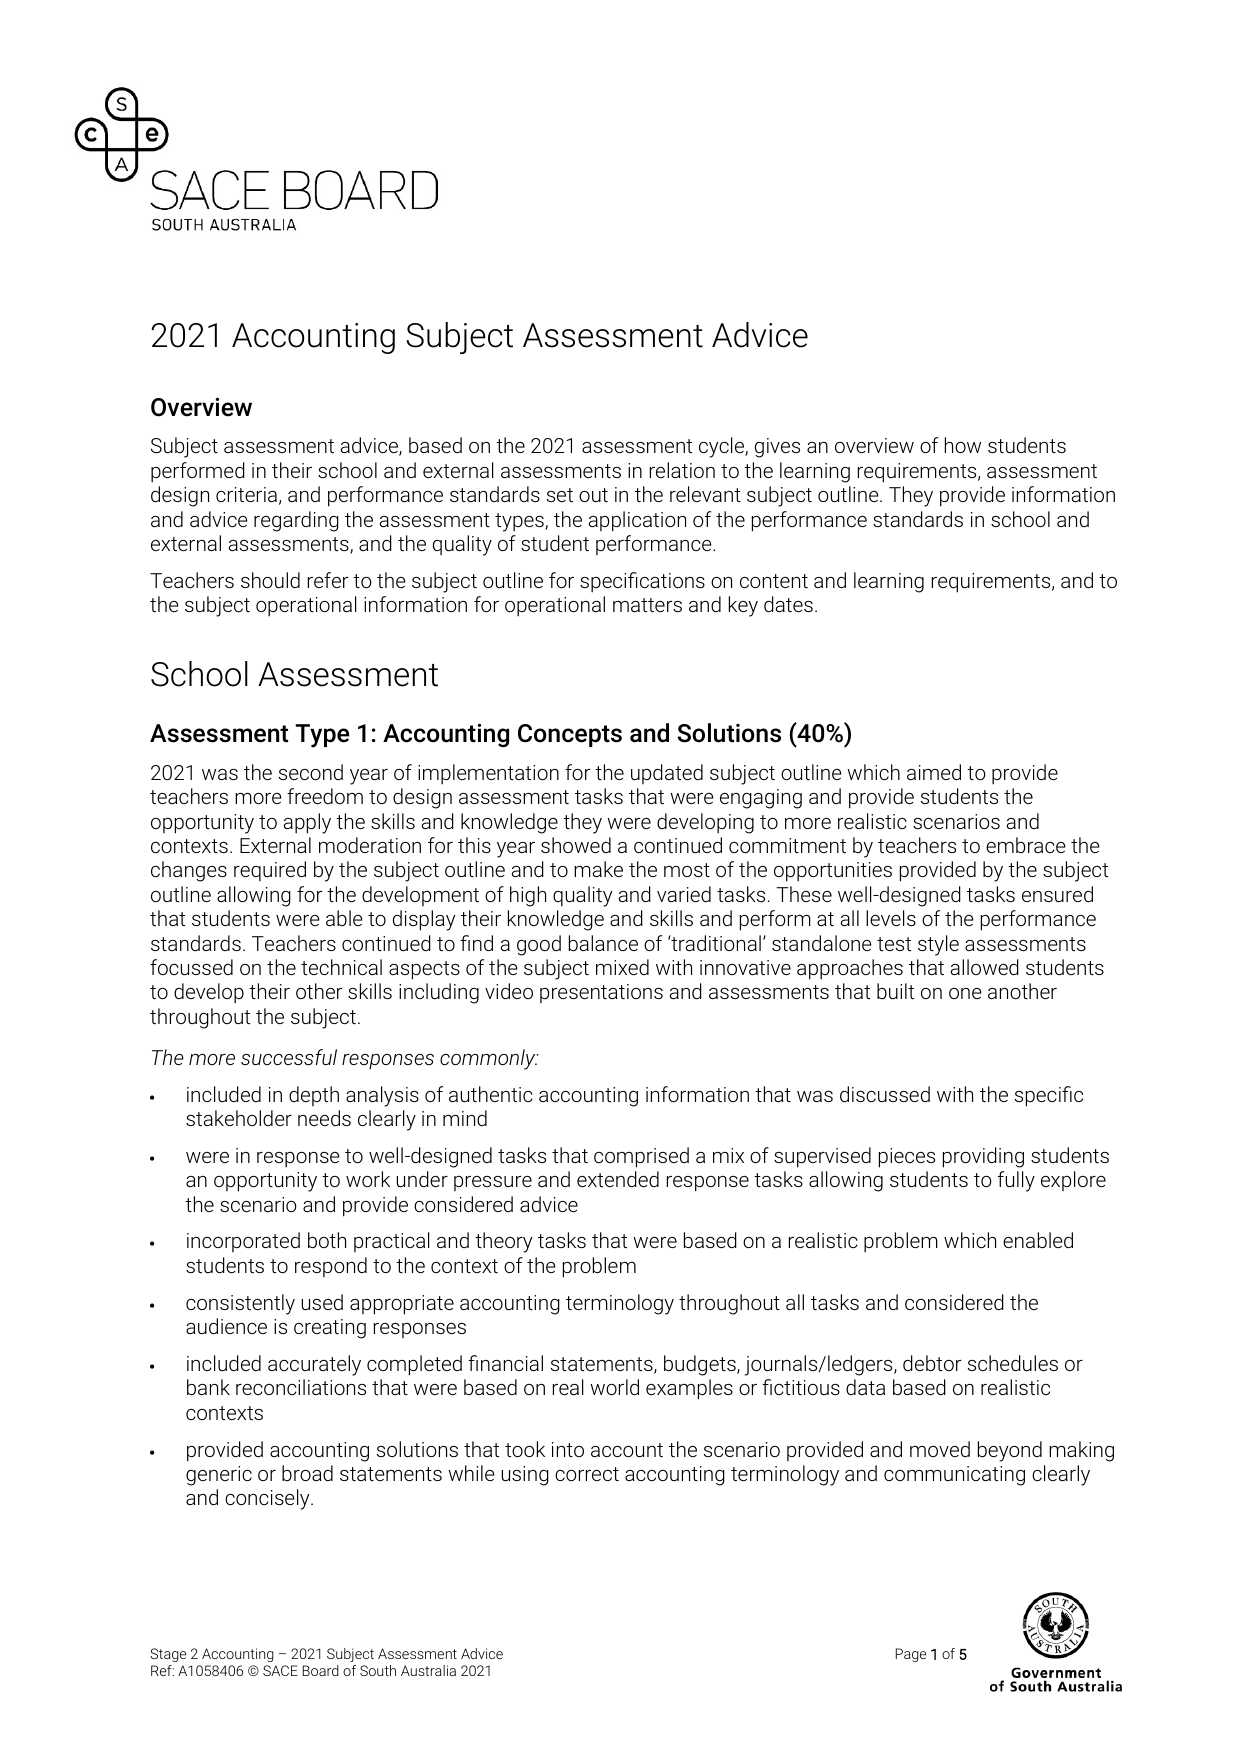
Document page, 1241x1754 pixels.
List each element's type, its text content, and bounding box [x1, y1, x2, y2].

subtitle 2021 Accounting Subject Assessment Advice [150, 316, 1122, 355]
picture [989, 1591, 1122, 1692]
subtitle Overview [150, 393, 1122, 422]
text Teachers should refer to the subject outline for specifications on content and learning requirements, and to the subject operational information for operational matters and key dates. [150, 569, 1122, 618]
text included in depth analysis of authentic accounting information that was discussed with the specific stakeholder needs clearly in mind [150, 1083, 1122, 1131]
text provided accounting solutions that took into account the scenario provided and moved beyond making generic or broad statements while using correct accounting terminology and communicating clearly and concisely. [150, 1438, 1122, 1511]
text included accurately completed financial statements, budgets, journals/ledgers, debtor schedules or bank reconciliations that were based on real world examples or fictitious data based on realistic contexts [150, 1352, 1122, 1425]
subtitle Assessment Type 1: Accounting Concepts and Solutions (40%) [150, 719, 1122, 748]
text The more successful responses commonly: [150, 1046, 1122, 1070]
picture [0, 0, 1237, 235]
text consistently used appropriate accounting terminology throughout all tasks and considered the audience is creating responses [150, 1291, 1122, 1339]
text were in response to well-designed tasks that comprised a mix of supervised pieces providing students an opportunity to work under pressure and extended response tasks allowing students to fully explore the scenario and provide considered advice [150, 1144, 1122, 1217]
text incorporated both practical and theory tasks that were based on a realistic problem which enabled students to respond to the context of the problem [150, 1229, 1122, 1278]
text Subject assessment advice, based on the 2021 assessment cycle, gives an overview of how students performed in their school and external assessments in relation to the learning requirements, assessment design criteria, and performance standards set out in the relevant subject outline. They provide information and advice regarding the assessment types, the application of the performance standards in school and external assessments, and the quality of student performance. [150, 434, 1122, 556]
subtitle School Assessment [150, 655, 1122, 694]
text 2021 was the second year of implementation for the updated subject outline which aimed to provide teachers more freedom to design assessment tasks that were engaging and provide students the opportunity to apply the skills and knowledge they were developing to more realistic scenarios and contexts. External moderation for this year showed a continued commitment by teachers to embrace the changes required by the subject outline and to make the most of the opportunities provided by the subject outline allowing for the development of high quality and varied tasks. These well-designed tasks ensured that students were able to display their knowledge and skills and perform at all levels of the performance standards. Teachers continued to find a good balance of ‘traditional’ standalone test style assessments focussed on the technical aspects of the subject mixed with innovative approaches that allowed students to develop their other skills including video presentations and assessments that built on one another throughout the subject. [150, 761, 1122, 1029]
